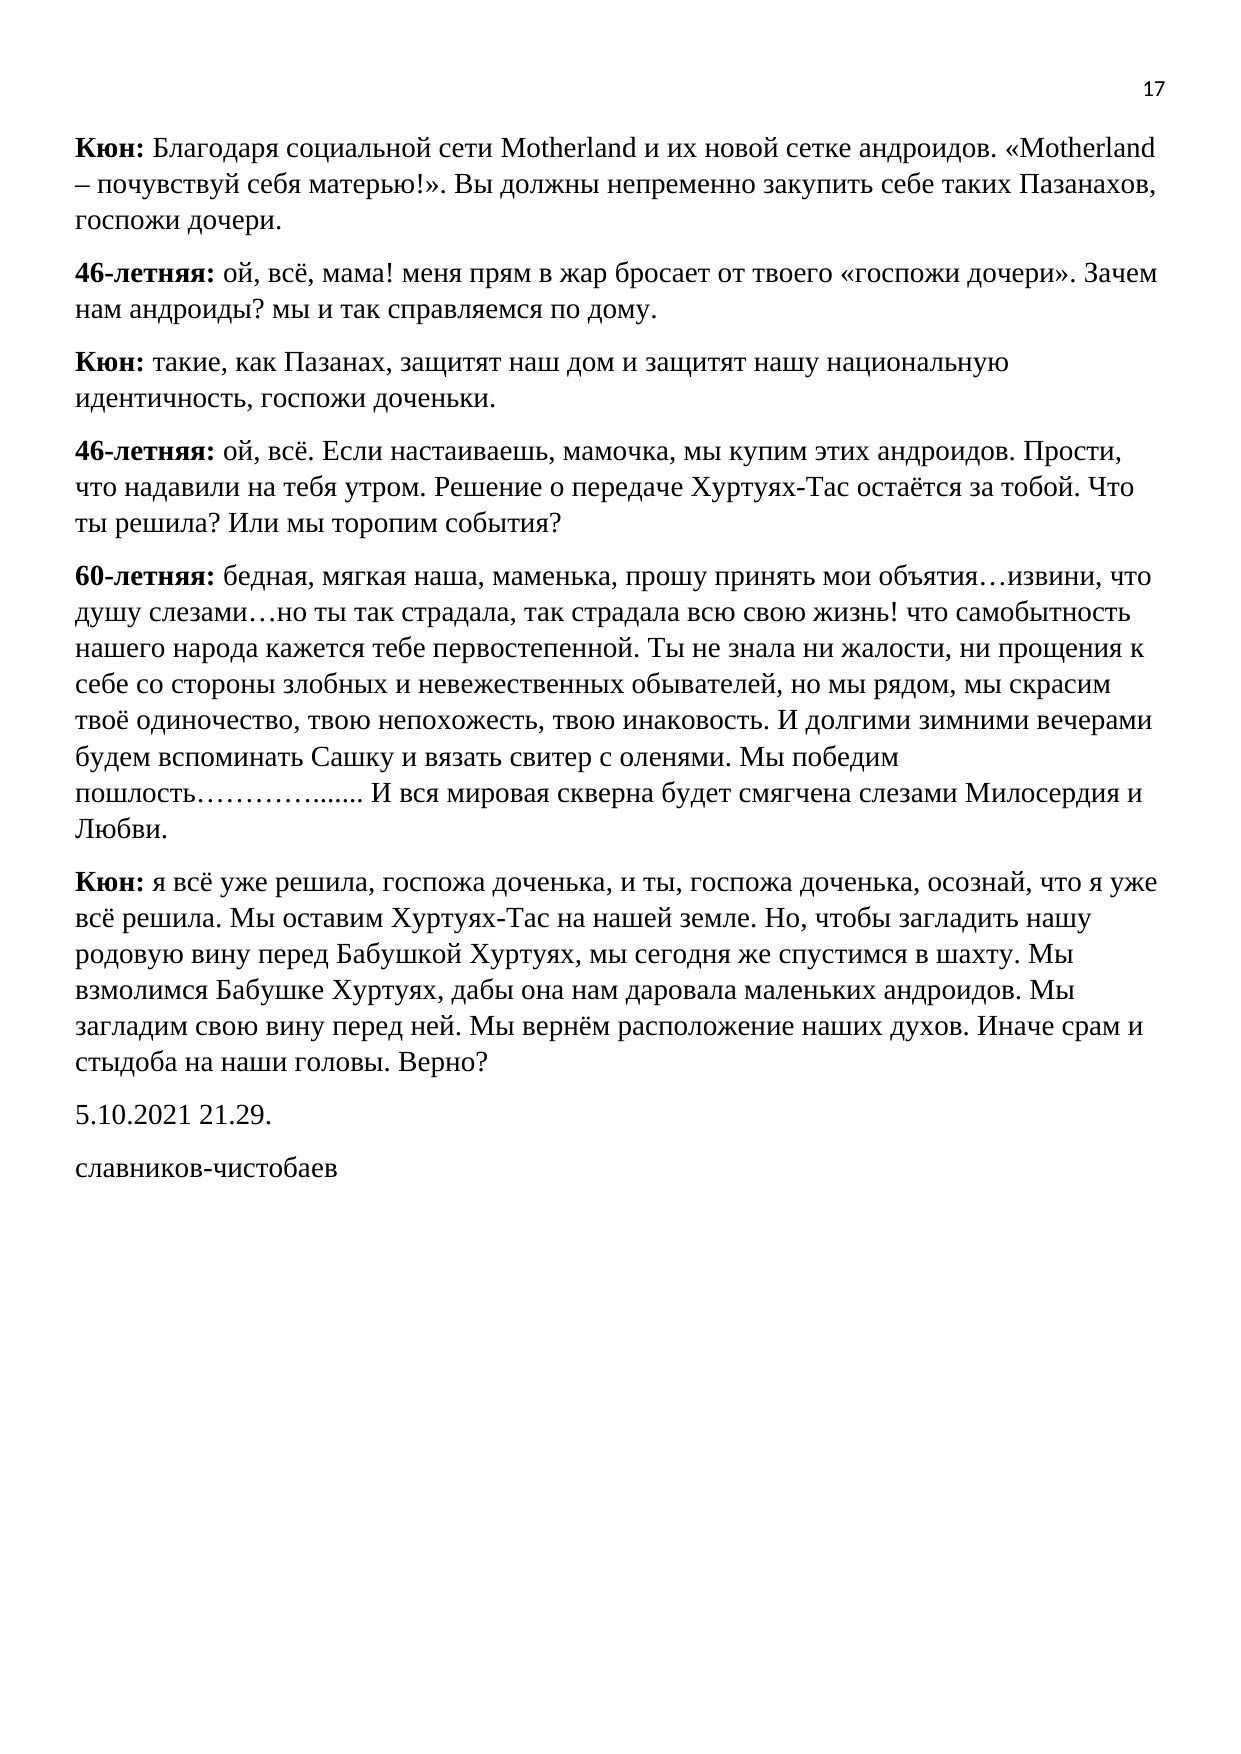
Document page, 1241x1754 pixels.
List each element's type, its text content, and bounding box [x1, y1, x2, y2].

text 5.10.2021 21.29. [75, 1097, 1165, 1131]
text 46-летняя: ой, всё, мама! меня прям в жар бросает от твоего «госпожи дочери». Зачем нам андроиды? мы и так справляемся по дому. [75, 255, 1165, 324]
text славников-чистобаев [75, 1150, 1165, 1184]
text Кюн: такие, как Пазанах, защитят наш дом и защитят нашу национальную идентичность, госпожи доченьки. [75, 344, 1165, 413]
text 60-летняя: бедная, мягкая наша, маменька, прошу принять мои объятия…извини, что душу слезами…но ты так страдала, так страдала всю свою жизнь! что самобытность нашего народа кажется тебе первостепенной. Ты не знала ни жалости, ни прощения к себе со стороны злобных и невежественных обывателей, но мы рядом, мы скрасим твоё одиночество, твою непохожесть, твою инаковость. И долгими зимними вечерами будем вспоминать Сашку и вязать свитер с оленями. Мы победим пошлость…………....... И вся мировая скверна будет смягчена слезами Милосердия и Любви. [75, 558, 1165, 844]
text 46-летняя: ой, всё. Если настаиваешь, мамочка, мы купим этих андроидов. Прости, что надавили на тебя утром. Решение о передаче Хуртуях-Тас остаётся за тобой. Что ты решила? Или мы торопим события? [75, 433, 1165, 539]
text Кюн: я всё уже решила, госпожа доченька, и ты, госпожа доченька, осознай, что я уже всё решила. Мы оставим Хуртуях-Тас на нашей земле. Но, чтобы загладить нашу родовую вину перед Бабушкой Хуртуях, мы сегодня же спустимся в шахту. Мы взмолимся Бабушке Хуртуях, дабы она нам даровала маленьких андроидов. Мы загладим свою вину перед ней. Мы вернём расположение наших духов. Иначе срам и стыдоба на наши головы. Верно? [75, 864, 1165, 1078]
text Кюн: Благодаря социальной сети Motherland и их новой сетке андроидов. «Motherland – почувствуй себя матерью!». Вы должны непременно закупить себе таких Пазанахов, госпожи дочери. [75, 130, 1165, 236]
